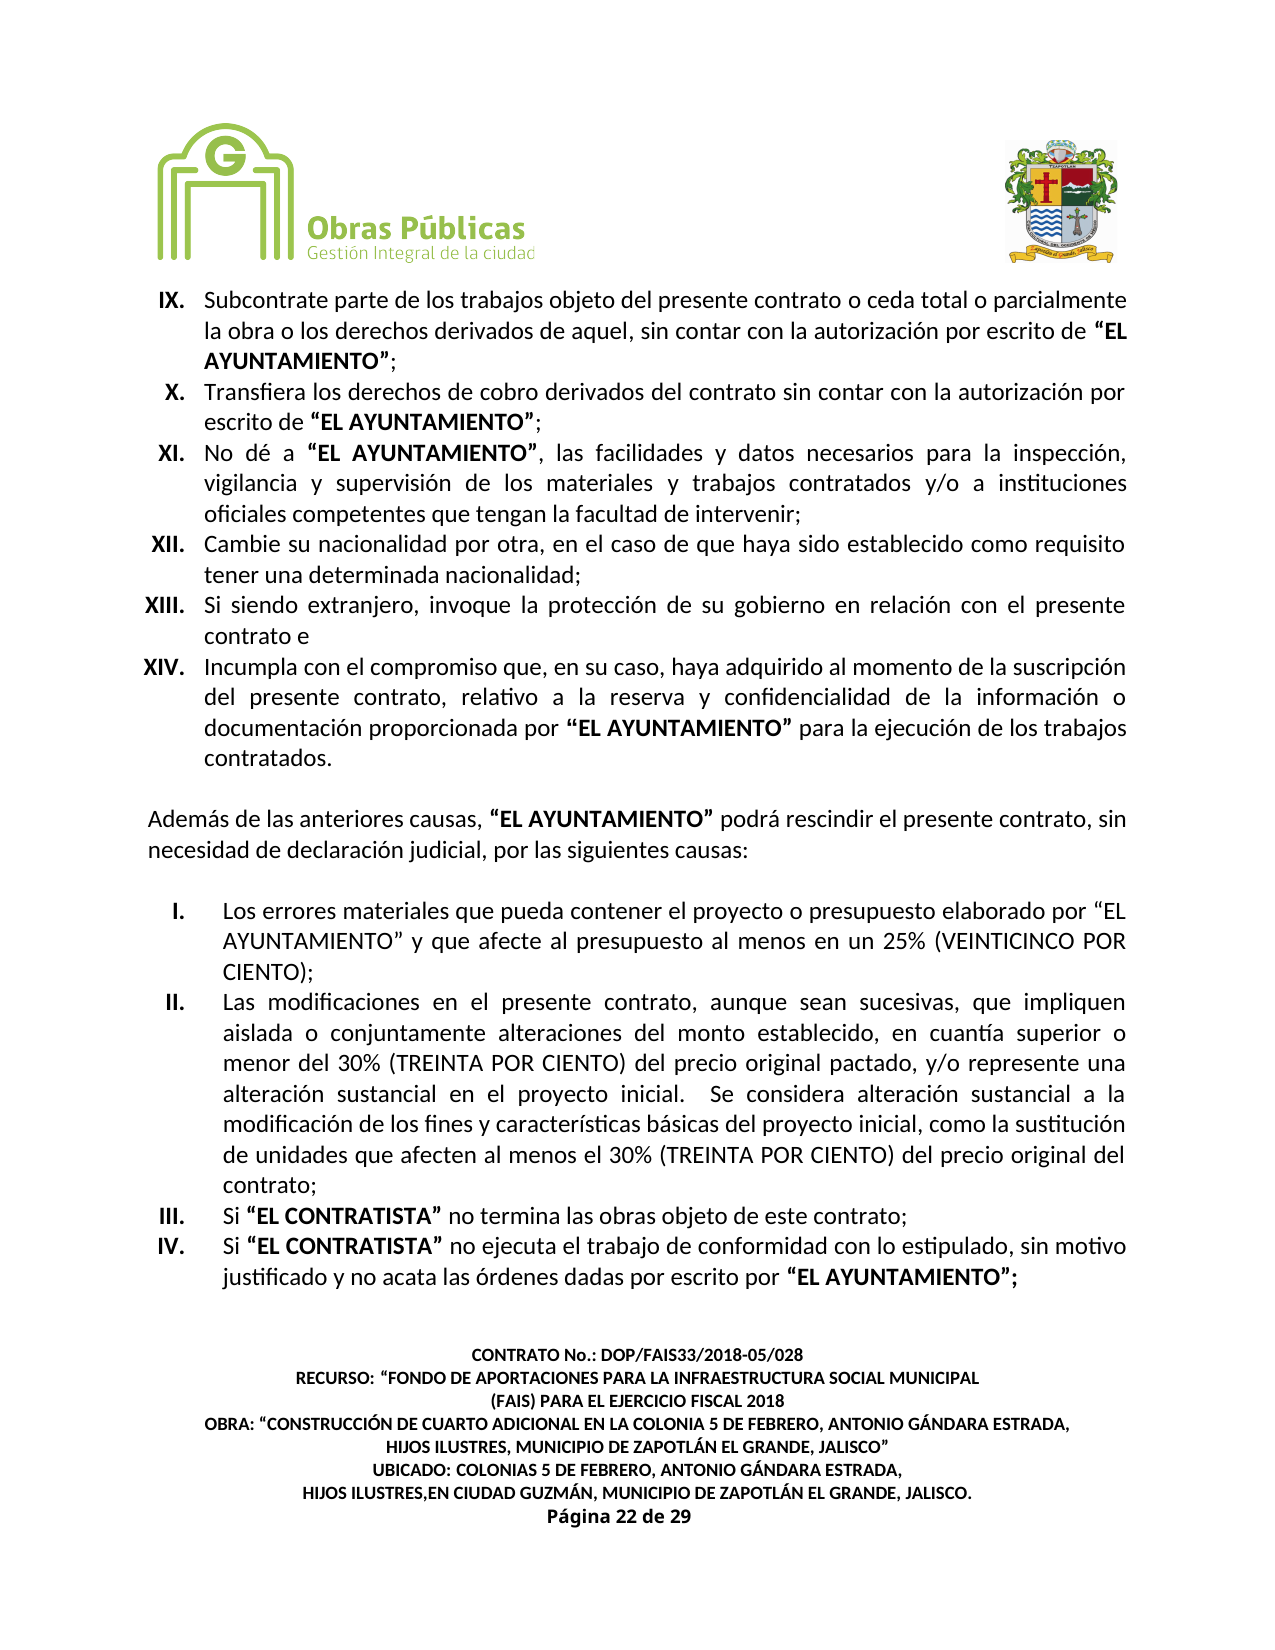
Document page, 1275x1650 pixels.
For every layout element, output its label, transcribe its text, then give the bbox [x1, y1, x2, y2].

list Subcontrate parte de los trabajos objeto del presente contrato o ceda total o parcialmente la obra o los derechos derivados de aquel, sin contar con la autorización por escrito de “EL AYUNTAMIENTO”; [185, 284, 1127, 376]
list Las modificaciones en el presente contrato, aunque sean sucesivas, que impliquen aislada o conjuntamente alteraciones del monto establecido, en cuantía superior o menor del 30% (TREINTA POR CIENTO) del precio original pactado, y/o represente una alteración sustancial en el proyecto inicial. Se considera alteración sustancial a la modificación de los fines y características básicas del proyecto inicial, como la sustitución de unidades que afecten al menos el 30% (TREINTA POR CIENTO) del precio original del contrato; [185, 986, 1127, 1200]
list Incumpla con el compromiso que, en su caso, haya adquirido al momento de la suscripción del presente contrato, relativo a la reserva y confidencialidad de la información o documentación proporcionada por “EL AYUNTAMIENTO” para la ejecución de los trabajos contratados. [185, 651, 1127, 773]
text Además de las anteriores causas, “EL AYUNTAMIENTO” podrá rescindir el presente contrato, sin necesidad de declaración judicial, por las siguientes causas: [148, 803, 1127, 864]
picture [1005, 140, 1118, 263]
list Si siendo extranjero, invoque la protección de su gobierno en relación con el presente contrato e [185, 589, 1127, 651]
list No dé a “EL AYUNTAMIENTO”, las facilidades y datos necesarios para la inspección, vigilancia y supervisión de los materiales y trabajos contratados y/o a instituciones oficiales competentes que tengan la facultad de intervenir; [185, 437, 1127, 528]
list Si “EL CONTRATISTA” no termina las obras objeto de este contrato; [185, 1200, 1127, 1231]
list Los errores materiales que pueda contener el proyecto o presupuesto elaborado por “EL AYUNTAMIENTO” y que afecte al presupuesto al menos en un 25% (VEINTICINCO POR CIENTO); [185, 895, 1127, 986]
picture [157, 123, 535, 263]
list Cambie su nacionalidad por otra, en el caso de que haya sido establecido como requisito tener una determinada nacionalidad; [185, 528, 1127, 589]
list Si “EL CONTRATISTA” no ejecuta el trabajo de conformidad con lo estipulado, sin motivo justificado y no acata las órdenes dadas por escrito por “EL AYUNTAMIENTO”; [185, 1231, 1127, 1292]
list Transfiera los derechos de cobro derivados del contrato sin contar con la autorización por escrito de “EL AYUNTAMIENTO”; [185, 376, 1127, 437]
